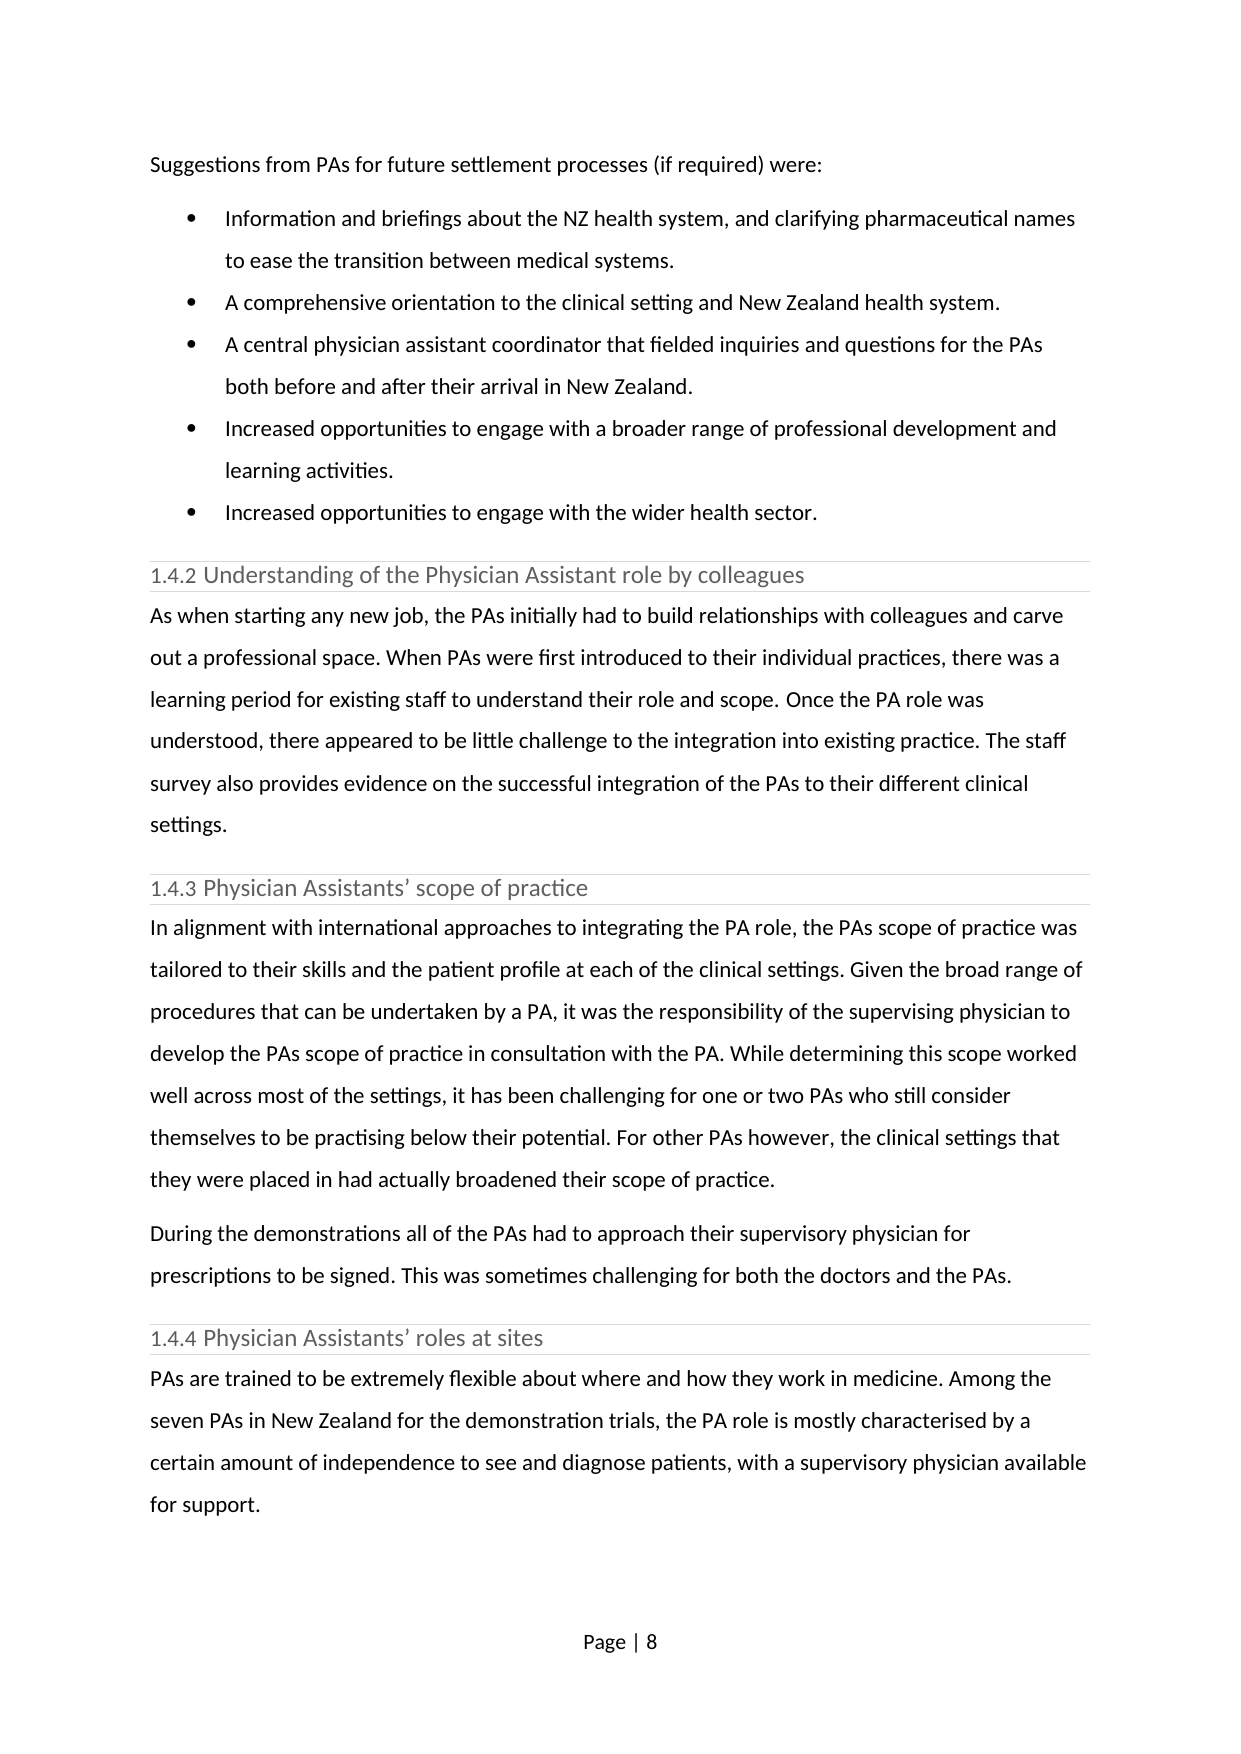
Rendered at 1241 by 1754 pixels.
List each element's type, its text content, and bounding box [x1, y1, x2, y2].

subtitle Understanding of the Physician Assistant role by colleagues [150, 562, 1090, 591]
list A comprehensive orientation to the clinical setting and New Zealand health system. [187, 288, 1090, 316]
text Suggestions from PAs for future settlement processes (if required) were: [150, 150, 1090, 178]
list A central physician assistant coordinator that fielded inquiries and questions for the PAs both before and after their arrival in New Zealand. [187, 330, 1090, 400]
text In alignment with international approaches to integrating the PA role, the PAs scope of practice was tailored to their skills and the patient profile at each of the clinical settings. Given the broad range of procedures that can be undertaken by a PA, it was the responsibility of the supervising physician to develop the PAs scope of practice in consultation with the PA. While determining this scope worked well across most of the settings, it has been challenging for one or two PAs who still consider themselves to be practising below their potential. For other PAs however, the clinical settings that they were placed in had actually broadened their scope of practice. [150, 913, 1090, 1193]
text PAs are trained to be extremely flexible about where and how they work in medicine. Among the seven PAs in New Zealand for the demonstration trials, the PA role is mostly characterised by a certain amount of independence to see and diagnose patients, with a supervisory physician available for support. [150, 1364, 1090, 1518]
list Increased opportunities to engage with a broader range of professional development and learning activities. [187, 414, 1090, 484]
subtitle Physician Assistants’ scope of practice [150, 875, 1090, 904]
text During the demonstrations all of the PAs had to approach their supervisory physician for prescriptions to be signed. This was sometimes challenging for both the doctors and the PAs. [150, 1219, 1090, 1289]
text As when starting any new job, the PAs initially had to build relationships with colleagues and carve out a professional space. When PAs were first introduced to their individual practices, there was a learning period for existing staff to understand their role and scope. Once the PA role was understood, there appeared to be little challenge to the integration into existing practice. The staff survey also provides evidence on the successful integration of the PAs to their different clinical settings. [150, 601, 1090, 839]
list Information and briefings about the NZ health system, and clarifying pharmaceutical names to ease the transition between medical systems. [187, 204, 1090, 274]
subtitle Physician Assistants’ roles at sites [150, 1325, 1090, 1354]
list Increased opportunities to engage with the wider health sector. [187, 498, 1090, 526]
